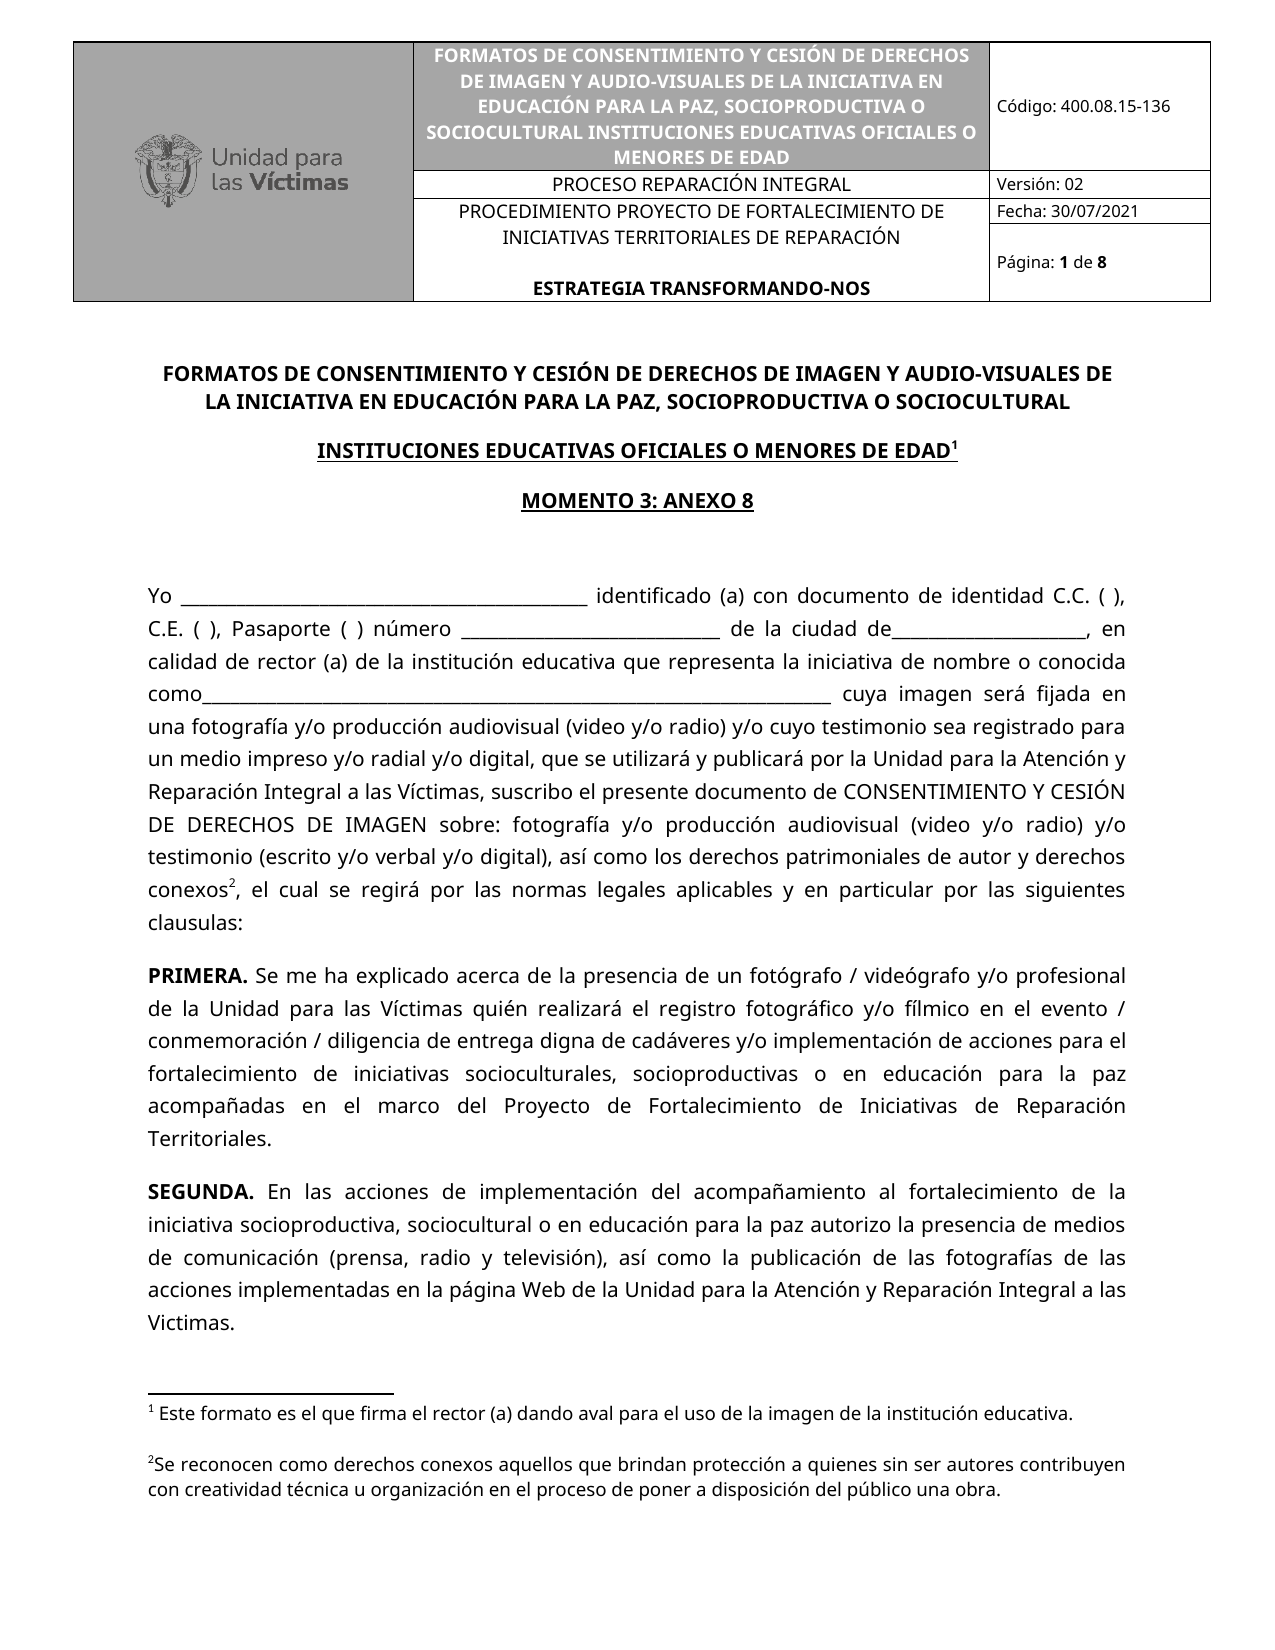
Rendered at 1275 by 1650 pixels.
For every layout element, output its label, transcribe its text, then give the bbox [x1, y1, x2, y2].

text INSTITUCIONES EDUCATIVAS OFICIALES O MENORES DE EDAD [148, 437, 1127, 465]
text MOMENTO 3: ANEXO 8 [148, 486, 1127, 514]
text SEGUNDA. En las acciones de implementación del acompañamiento al fortalecimiento de la iniciativa socioproductiva, sociocultural o en educación para la paz autorizo la presencia de medios de comunicación (prensa, radio y televisión), así como la publicación de las fotografías de las acciones implementadas en la página Web de la Unidad para la Atención y Reparación Integral a las Victimas. [148, 1177, 1127, 1336]
text PRIMERA. Se me ha explicado acerca de la presencia de un fotógrafo / videógrafo y/o profesional de la Unidad para las Víctimas quién realizará el registro fotográfico y/o fílmico en el evento / conmemoración / diligencia de entrega digna de cadáveres y/o implementación de acciones para el fortalecimiento de iniciativas socioculturales, socioproductivas o en educación para la paz acompañadas en el marco del Proyecto de Fortalecimiento de Iniciativas de Reparación Territoriales. [148, 961, 1127, 1152]
text Yo ____________________________________________ identificado (a) con documento de identidad C.C. ( ), C.E. ( ), Pasaporte ( ) número ____________________________ de la ciudad de_____________________, en calidad de rector (a) de la institución educativa que representa la iniciativa de nombre o conocida como____________________________________________________________________ cuya imagen será fijada en una fotografía y/o producción audiovisual (video y/o radio) y/o cuyo testimonio sea registrado para un medio impreso y/o radial y/o digital, que se utilizará y publicará por la Unidad para la Atención y Reparación Integral a las Víctimas, suscribo el presente documento de CONSENTIMIENTO Y CESIÓN DE DERECHOS DE IMAGEN sobre: fotografía y/o producción audiovisual (video y/o radio) y/o testimonio (escrito y/o verbal y/o digital), así como los derechos patrimoniales de autor y derechos conexos, el cual se regirá por las normas legales aplicables y en particular por las siguientes clausulas: [148, 582, 1127, 936]
text FORMATOS DE CONSENTIMIENTO Y CESIÓN DE DERECHOS DE IMAGEN Y AUDIO-VISUALES DE LA INICIATIVA EN EDUCACIÓN PARA LA PAZ, SOCIOPRODUCTIVA O SOCIOCULTURAL [148, 359, 1127, 416]
picture [132, 131, 356, 213]
